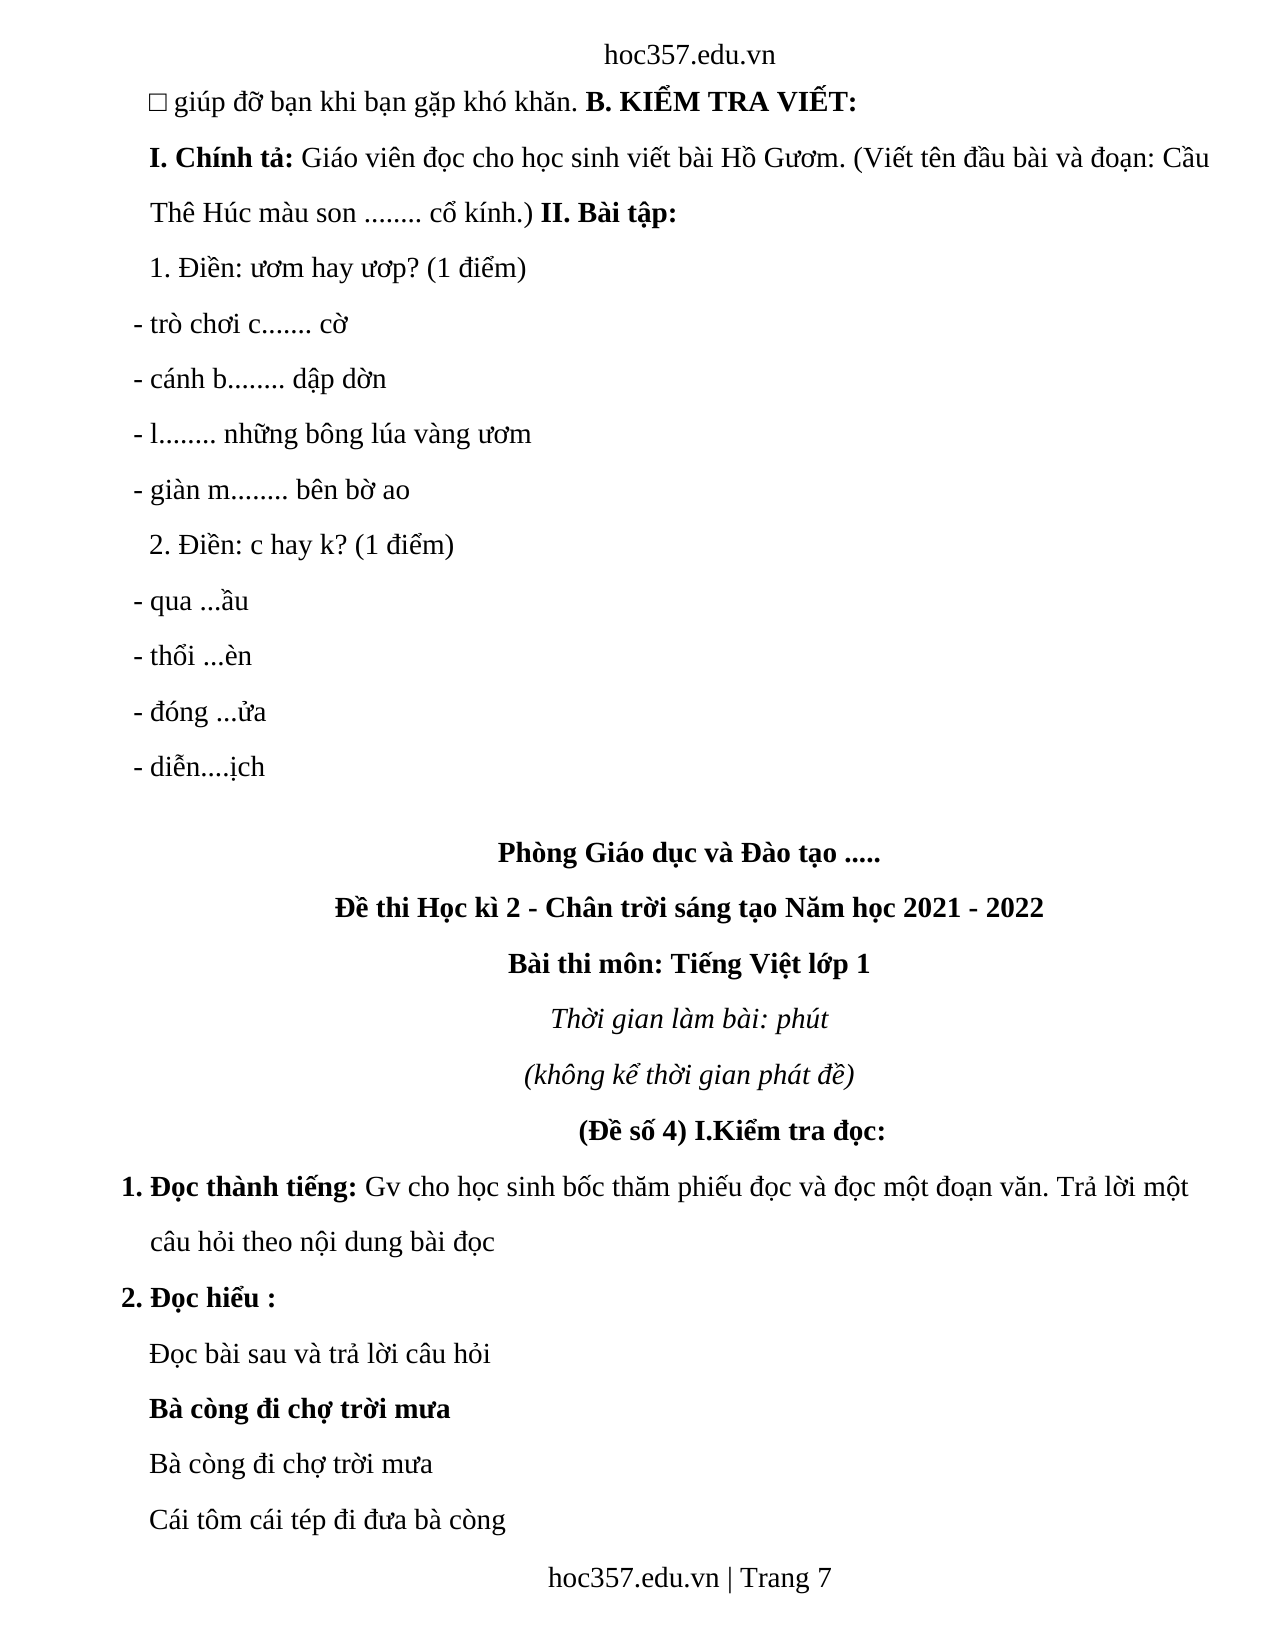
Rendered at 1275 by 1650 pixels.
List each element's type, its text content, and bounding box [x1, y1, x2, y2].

text Đọc bài sau và trả lời câu hỏi [149, 1336, 1229, 1369]
text □ giúp đỡ bạn khi bạn gặp khó khăn. B. KIỂM TRA VIẾT: [149, 84, 1229, 118]
text Thời gian làm bài: phút [149, 1002, 1229, 1035]
text (không kể thời gian phát đề) [149, 1057, 1229, 1091]
text Phòng Giáo dục và Đào tạo ..... [149, 835, 1229, 869]
text Bà còng đi chợ trời mưa [149, 1391, 1229, 1425]
text - trò chơi c....... cờ [133, 306, 1229, 339]
text (Đề số 4) I.Kiểm tra đọc: [150, 1113, 1229, 1147]
text - đóng ...ửa [133, 694, 1229, 727]
text 1. Điền: ươm hay ươp? (1 điểm) [149, 250, 1229, 284]
text Bà còng đi chợ trời mưa [149, 1446, 1229, 1480]
text - l........ những bông lúa vàng ươm [133, 417, 1229, 450]
text - cánh b........ dập dờn [133, 361, 1229, 395]
text - thổi ...èn [133, 638, 1229, 672]
text 2. Đọc hiểu : [121, 1280, 1229, 1314]
text 2. Điền: c hay k? (1 điểm) [149, 527, 1229, 561]
text 1. Đọc thành tiếng: Gv cho học sinh bốc thăm phiếu đọc và đọc một đoạn văn. Trả lời một câu hỏi theo nội dung bài đọc [121, 1169, 1229, 1258]
text - qua ...ầu [133, 583, 1229, 616]
text I. Chính tả: Giáo viên đọc cho học sinh viết bài Hồ Gươm. (Viết tên đầu bài và đoạn: Cầu Thê Húc màu son ........ cổ kính.) II. Bài tập: [149, 141, 1229, 229]
text Cái tôm cái tép đi đưa bà còng [149, 1502, 1229, 1535]
text Bài thi môn: Tiếng Việt lớp 1 [149, 946, 1229, 980]
text - giàn m........ bên bờ ao [133, 472, 1229, 506]
text Đề thi Học kì 2 - Chân trời sáng tạo Năm học 2021 - 2022 [149, 891, 1229, 924]
text - diễn....ịch [133, 749, 1229, 783]
